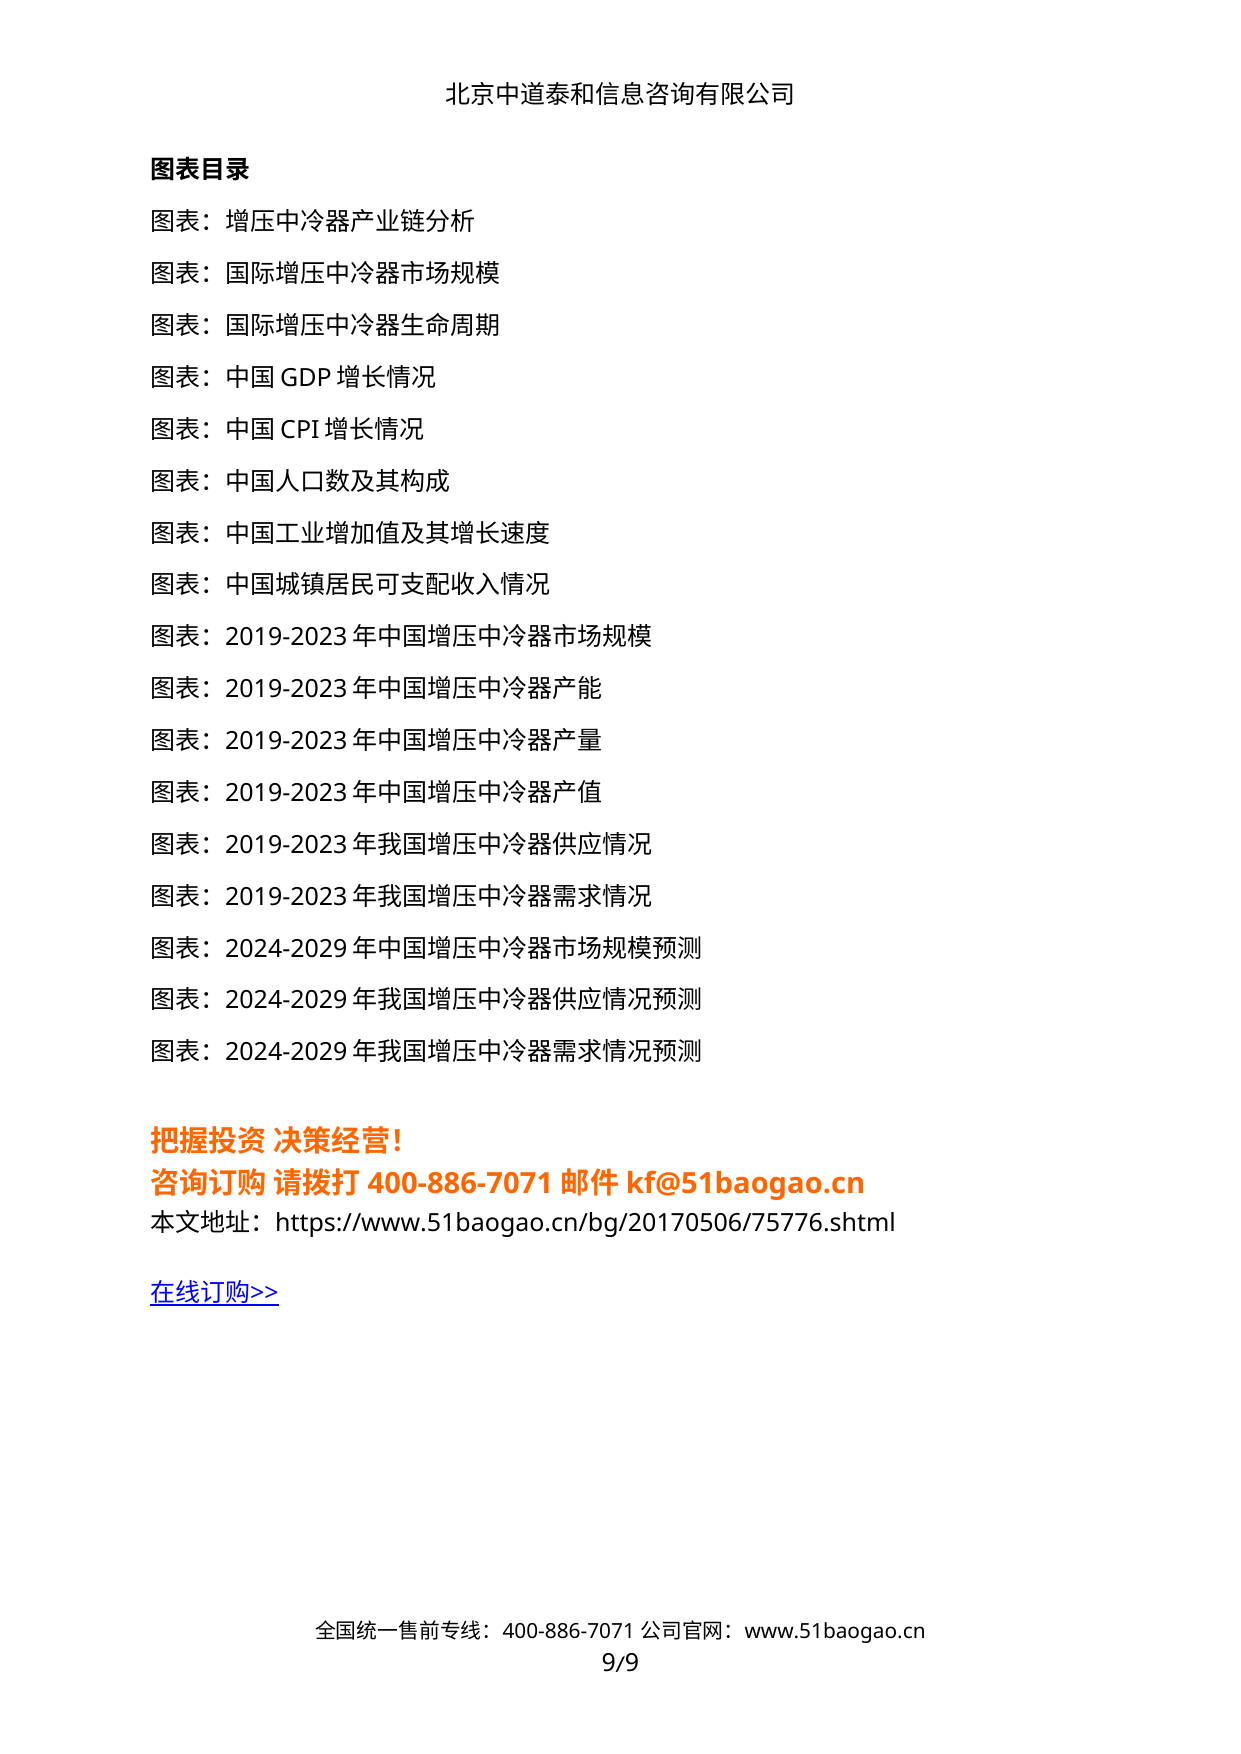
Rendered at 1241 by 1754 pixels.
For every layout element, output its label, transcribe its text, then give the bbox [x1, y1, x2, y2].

text 图表：2019-2023年中国增压中冷器产能 [150, 669, 1090, 705]
text 图表：增压中冷器产业链分析 [150, 202, 1090, 238]
text 图表：中国城镇居民可支配收入情况 [150, 565, 1090, 601]
text 图表：中国GDP增长情况 [150, 357, 1090, 394]
text 在线订购>> [150, 1239, 1090, 1309]
text 图表：2019-2023年中国增压中冷器市场规模 [150, 617, 1090, 653]
text 图表：国际增压中冷器市场规模 [150, 254, 1090, 290]
text 图表：2019-2023年我国增压中冷器需求情况 [150, 876, 1090, 912]
text 图表：国际增压中冷器生命周期 [150, 306, 1090, 342]
text 把握投资 决策经营！咨询订购 请拨打 400-886-7071 邮件 kf@51baogao.cn本文地址：https://www.51baogao.cn/bg/20170506/75776.shtml [150, 1084, 1090, 1239]
text 图表：中国人口数及其构成 [150, 461, 1090, 497]
text 图表：2019-2023年我国增压中冷器供应情况 [150, 824, 1090, 861]
text 图表：中国CPI增长情况 [150, 409, 1090, 446]
text 图表：2024-2029年我国增压中冷器供应情况预测 [150, 980, 1090, 1016]
text 图表：2019-2023年中国增压中冷器产量 [150, 721, 1090, 757]
text 图表：2024-2029年中国增压中冷器市场规模预测 [150, 928, 1090, 964]
text 图表目录 [150, 150, 1090, 186]
text 图表：中国工业增加值及其增长速度 [150, 513, 1090, 549]
text 图表：2024-2029年我国增压中冷器需求情况预测 [150, 1032, 1090, 1068]
text 图表：2019-2023年中国增压中冷器产值 [150, 772, 1090, 809]
